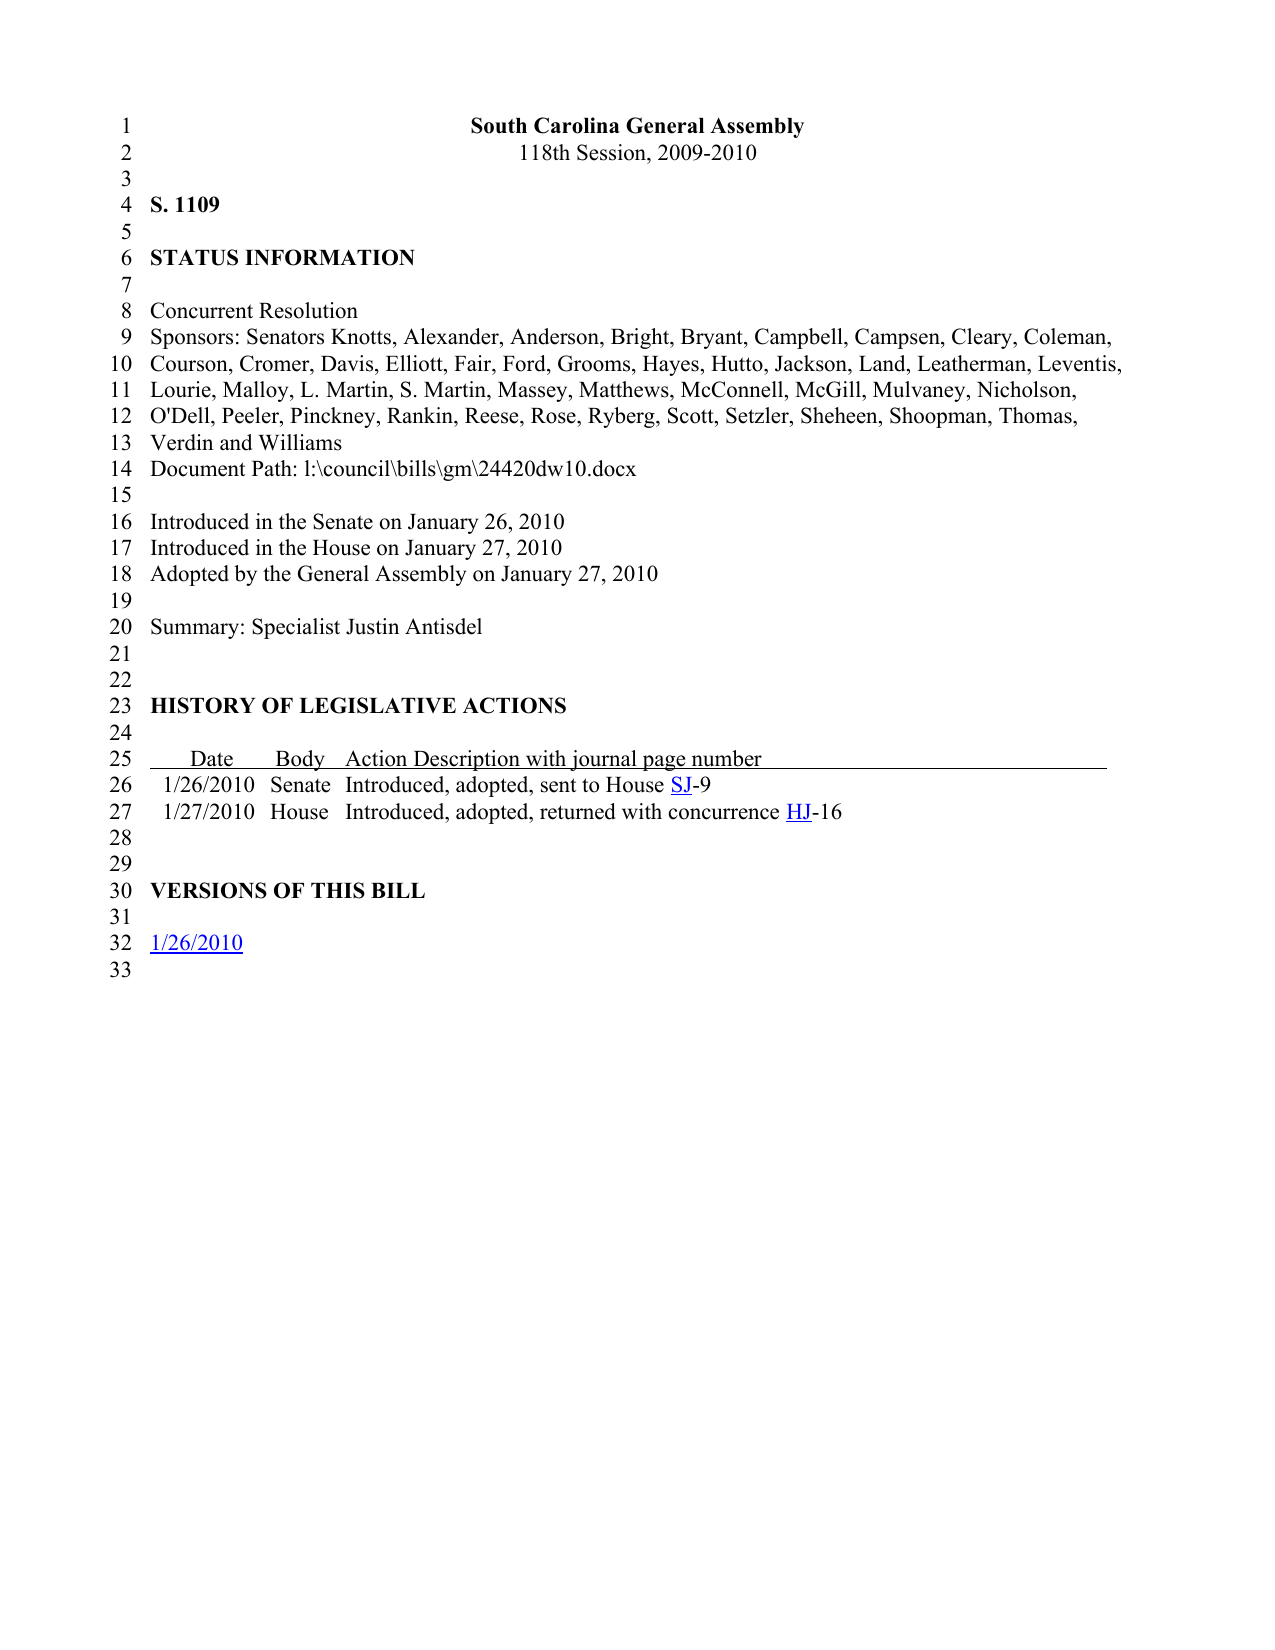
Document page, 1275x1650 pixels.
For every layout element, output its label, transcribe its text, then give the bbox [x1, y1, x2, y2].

text 1/27/2010 House Introduced, adopted, returned with concurrence HJ-16 [150, 798, 1125, 824]
text VERSIONS OF THIS BILL [150, 877, 1125, 903]
text 118th Session, 2009-2010 [150, 139, 1125, 165]
text Document Path: l:\council\bills\gm\24420dw10.docx [150, 455, 1125, 481]
text 1/26/2010 [150, 929, 1125, 956]
text Date Body Action Description with journal page number [150, 745, 1125, 771]
text Introduced in the House on January 27, 2010 [150, 534, 1125, 561]
text HISTORY OF LEGISLATIVE ACTIONS [150, 692, 1125, 719]
text S. 1109 [150, 192, 1125, 218]
text Sponsors: Senators Knotts, Alexander, Anderson, Bright, Bryant, Campbell, Campsen, Cleary, Coleman, Courson, Cromer, Davis, Elliott, Fair, Ford, Grooms, Hayes, Hutto, Jackson, Land, Leatherman, Leventis, Lourie, Malloy, L. Martin, S. Martin, Massey, Matthews, McConnell, McGill, Mulvaney, Nicholson, O'Dell, Peeler, Pinckney, Rankin, Reese, Rose, Ryberg, Scott, Setzler, Sheheen, Shoopman, Thomas, Verdin and Williams [150, 323, 1125, 455]
text Adopted by the General Assembly on January 27, 2010 [150, 561, 1125, 587]
text 1/26/2010 Senate Introduced, adopted, sent to House SJ-9 [150, 771, 1125, 798]
text STATUS INFORMATION [150, 244, 1125, 271]
text Summary: Specialist Justin Antisdel [150, 613, 1125, 639]
text Concurrent Resolution [150, 297, 1125, 323]
text Introduced in the Senate on January 26, 2010 [150, 508, 1125, 534]
text South Carolina General Assembly [150, 112, 1125, 139]
